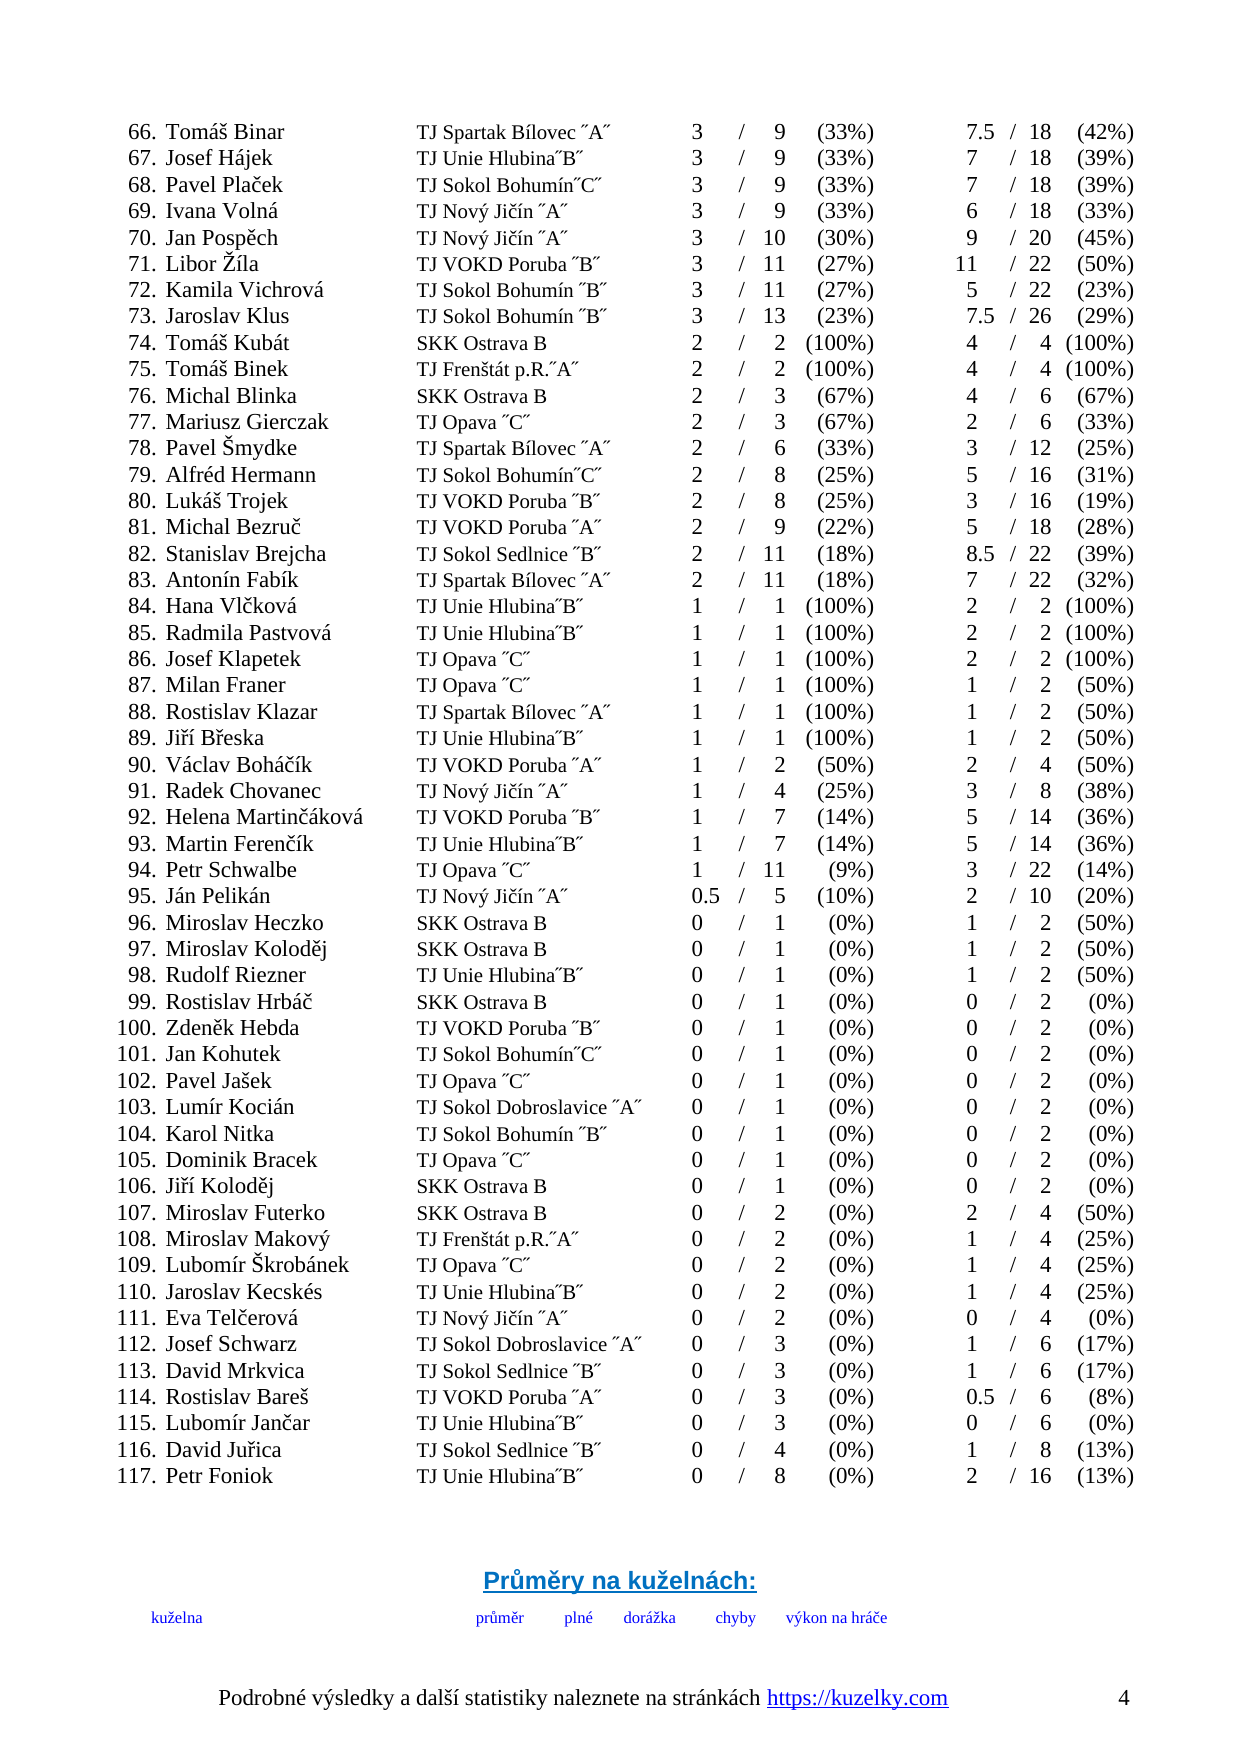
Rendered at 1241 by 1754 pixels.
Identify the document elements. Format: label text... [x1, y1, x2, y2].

text 66. Tomáš Binar TJ Spartak Bílovec ˝A˝ 3 / 9 (33%) 7.5 / 18 (42%) [106, 118, 1134, 144]
text kuželna průměr plné dorážka chyby výkon na hráče [106, 1607, 1134, 1627]
text 115. Lubomír Jančar TJ Unie Hlubina˝B˝ 0 / 3 (0%) 0 / 6 (0%) [106, 1409, 1134, 1436]
text 112. Josef Schwarz TJ Sokol Dobroslavice ˝A˝ 0 / 3 (0%) 1 / 6 (17%) [106, 1330, 1134, 1357]
text 106. Jiří Koloděj SKK Ostrava B 0 / 1 (0%) 0 / 2 (0%) [106, 1172, 1134, 1199]
text 89. Jiří Břeska TJ Unie Hlubina˝B˝ 1 / 1 (100%) 1 / 2 (50%) [106, 724, 1134, 751]
text 79. Alfréd Hermann TJ Sokol Bohumín˝C˝ 2 / 8 (25%) 5 / 16 (31%) [106, 461, 1134, 487]
text 71. Libor Žíla TJ VOKD Poruba ˝B˝ 3 / 11 (27%) 11 / 22 (50%) [106, 250, 1134, 276]
text 75. Tomáš Binek TJ Frenštát p.R.˝A˝ 2 / 2 (100%) 4 / 4 (100%) [106, 355, 1134, 382]
text 74. Tomáš Kubát SKK Ostrava B 2 / 2 (100%) 4 / 4 (100%) [106, 329, 1134, 355]
text 93. Martin Ferenčík TJ Unie Hlubina˝B˝ 1 / 7 (14%) 5 / 14 (36%) [106, 830, 1134, 856]
text 70. Jan Pospěch TJ Nový Jičín ˝A˝ 3 / 10 (30%) 9 / 20 (45%) [106, 223, 1134, 250]
text 78. Pavel Šmydke TJ Spartak Bílovec ˝A˝ 2 / 6 (33%) 3 / 12 (25%) [106, 434, 1134, 461]
text 110. Jaroslav Kecskés TJ Unie Hlubina˝B˝ 0 / 2 (0%) 1 / 4 (25%) [106, 1278, 1134, 1304]
text 72. Kamila Vichrová TJ Sokol Bohumín ˝B˝ 3 / 11 (27%) 5 / 22 (23%) [106, 276, 1134, 303]
text 68. Pavel Plaček TJ Sokol Bohumín˝C˝ 3 / 9 (33%) 7 / 18 (39%) [106, 171, 1134, 197]
text 116. David Juřica TJ Sokol Sedlnice ˝B˝ 0 / 4 (0%) 1 / 8 (13%) [106, 1436, 1134, 1462]
text 90. Václav Boháčík TJ VOKD Poruba ˝A˝ 1 / 2 (50%) 2 / 4 (50%) [106, 751, 1134, 777]
text 84. Hana Vlčková TJ Unie Hlubina˝B˝ 1 / 1 (100%) 2 / 2 (100%) [106, 592, 1134, 619]
text 73. Jaroslav Klus TJ Sokol Bohumín ˝B˝ 3 / 13 (23%) 7.5 / 26 (29%) [106, 303, 1134, 329]
text 81. Michal Bezruč TJ VOKD Poruba ˝A˝ 2 / 9 (22%) 5 / 18 (28%) [106, 513, 1134, 540]
text 107. Miroslav Futerko SKK Ostrava B 0 / 2 (0%) 2 / 4 (50%) [106, 1199, 1134, 1225]
text 101. Jan Kohutek TJ Sokol Bohumín˝C˝ 0 / 1 (0%) 0 / 2 (0%) [106, 1041, 1134, 1067]
text 104. Karol Nitka TJ Sokol Bohumín ˝B˝ 0 / 1 (0%) 0 / 2 (0%) [106, 1119, 1134, 1146]
text 94. Petr Schwalbe TJ Opava ˝C˝ 1 / 11 (9%) 3 / 22 (14%) [106, 856, 1134, 882]
text 98. Rudolf Riezner TJ Unie Hlubina˝B˝ 0 / 1 (0%) 1 / 2 (50%) [106, 961, 1134, 988]
text 111. Eva Telčerová TJ Nový Jičín ˝A˝ 0 / 2 (0%) 0 / 4 (0%) [106, 1304, 1134, 1330]
text 102. Pavel Jašek TJ Opava ˝C˝ 0 / 1 (0%) 0 / 2 (0%) [106, 1067, 1134, 1093]
text 100. Zdeněk Hebda TJ VOKD Poruba ˝B˝ 0 / 1 (0%) 0 / 2 (0%) [106, 1014, 1134, 1041]
text 87. Milan Franer TJ Opava ˝C˝ 1 / 1 (100%) 1 / 2 (50%) [106, 672, 1134, 698]
text 117. Petr Foniok TJ Unie Hlubina˝B˝ 0 / 8 (0%) 2 / 16 (13%) [106, 1462, 1134, 1488]
text 77. Mariusz Gierczak TJ Opava ˝C˝ 2 / 3 (67%) 2 / 6 (33%) [106, 408, 1134, 434]
text 76. Michal Blinka SKK Ostrava B 2 / 3 (67%) 4 / 6 (67%) [106, 382, 1134, 408]
text 69. Ivana Volná TJ Nový Jičín ˝A˝ 3 / 9 (33%) 6 / 18 (33%) [106, 197, 1134, 223]
text 97. Miroslav Koloděj SKK Ostrava B 0 / 1 (0%) 1 / 2 (50%) [106, 935, 1134, 961]
text 99. Rostislav Hrbáč SKK Ostrava B 0 / 1 (0%) 0 / 2 (0%) [106, 988, 1134, 1014]
text 95. Ján Pelikán TJ Nový Jičín ˝A˝ 0.5 / 5 (10%) 2 / 10 (20%) [106, 882, 1134, 909]
text 113. David Mrkvica TJ Sokol Sedlnice ˝B˝ 0 / 3 (0%) 1 / 6 (17%) [106, 1357, 1134, 1383]
text 82. Stanislav Brejcha TJ Sokol Sedlnice ˝B˝ 2 / 11 (18%) 8.5 / 22 (39%) [106, 540, 1134, 566]
text 88. Rostislav Klazar TJ Spartak Bílovec ˝A˝ 1 / 1 (100%) 1 / 2 (50%) [106, 698, 1134, 724]
text 83. Antonín Fabík TJ Spartak Bílovec ˝A˝ 2 / 11 (18%) 7 / 22 (32%) [106, 566, 1134, 592]
text 108. Miroslav Makový TJ Frenštát p.R.˝A˝ 0 / 2 (0%) 1 / 4 (25%) [106, 1225, 1134, 1251]
text 114. Rostislav Bareš TJ VOKD Poruba ˝A˝ 0 / 3 (0%) 0.5 / 6 (8%) [106, 1383, 1134, 1409]
text 85. Radmila Pastvová TJ Unie Hlubina˝B˝ 1 / 1 (100%) 2 / 2 (100%) [106, 619, 1134, 645]
text 109. Lubomír Škrobánek TJ Opava ˝C˝ 0 / 2 (0%) 1 / 4 (25%) [106, 1251, 1134, 1278]
text 91. Radek Chovanec TJ Nový Jičín ˝A˝ 1 / 4 (25%) 3 / 8 (38%) [106, 777, 1134, 803]
text 80. Lukáš Trojek TJ VOKD Poruba ˝B˝ 2 / 8 (25%) 3 / 16 (19%) [106, 487, 1134, 513]
text 105. Dominik Bracek TJ Opava ˝C˝ 0 / 1 (0%) 0 / 2 (0%) [106, 1146, 1134, 1172]
text Průměry na kuželnách: [94, 1566, 1145, 1595]
text 67. Josef Hájek TJ Unie Hlubina˝B˝ 3 / 9 (33%) 7 / 18 (39%) [106, 144, 1134, 171]
text 103. Lumír Kocián TJ Sokol Dobroslavice ˝A˝ 0 / 1 (0%) 0 / 2 (0%) [106, 1093, 1134, 1119]
text 86. Josef Klapetek TJ Opava ˝C˝ 1 / 1 (100%) 2 / 2 (100%) [106, 645, 1134, 672]
text 96. Miroslav Heczko SKK Ostrava B 0 / 1 (0%) 1 / 2 (50%) [106, 909, 1134, 935]
text 92. Helena Martinčáková TJ VOKD Poruba ˝B˝ 1 / 7 (14%) 5 / 14 (36%) [106, 803, 1134, 830]
